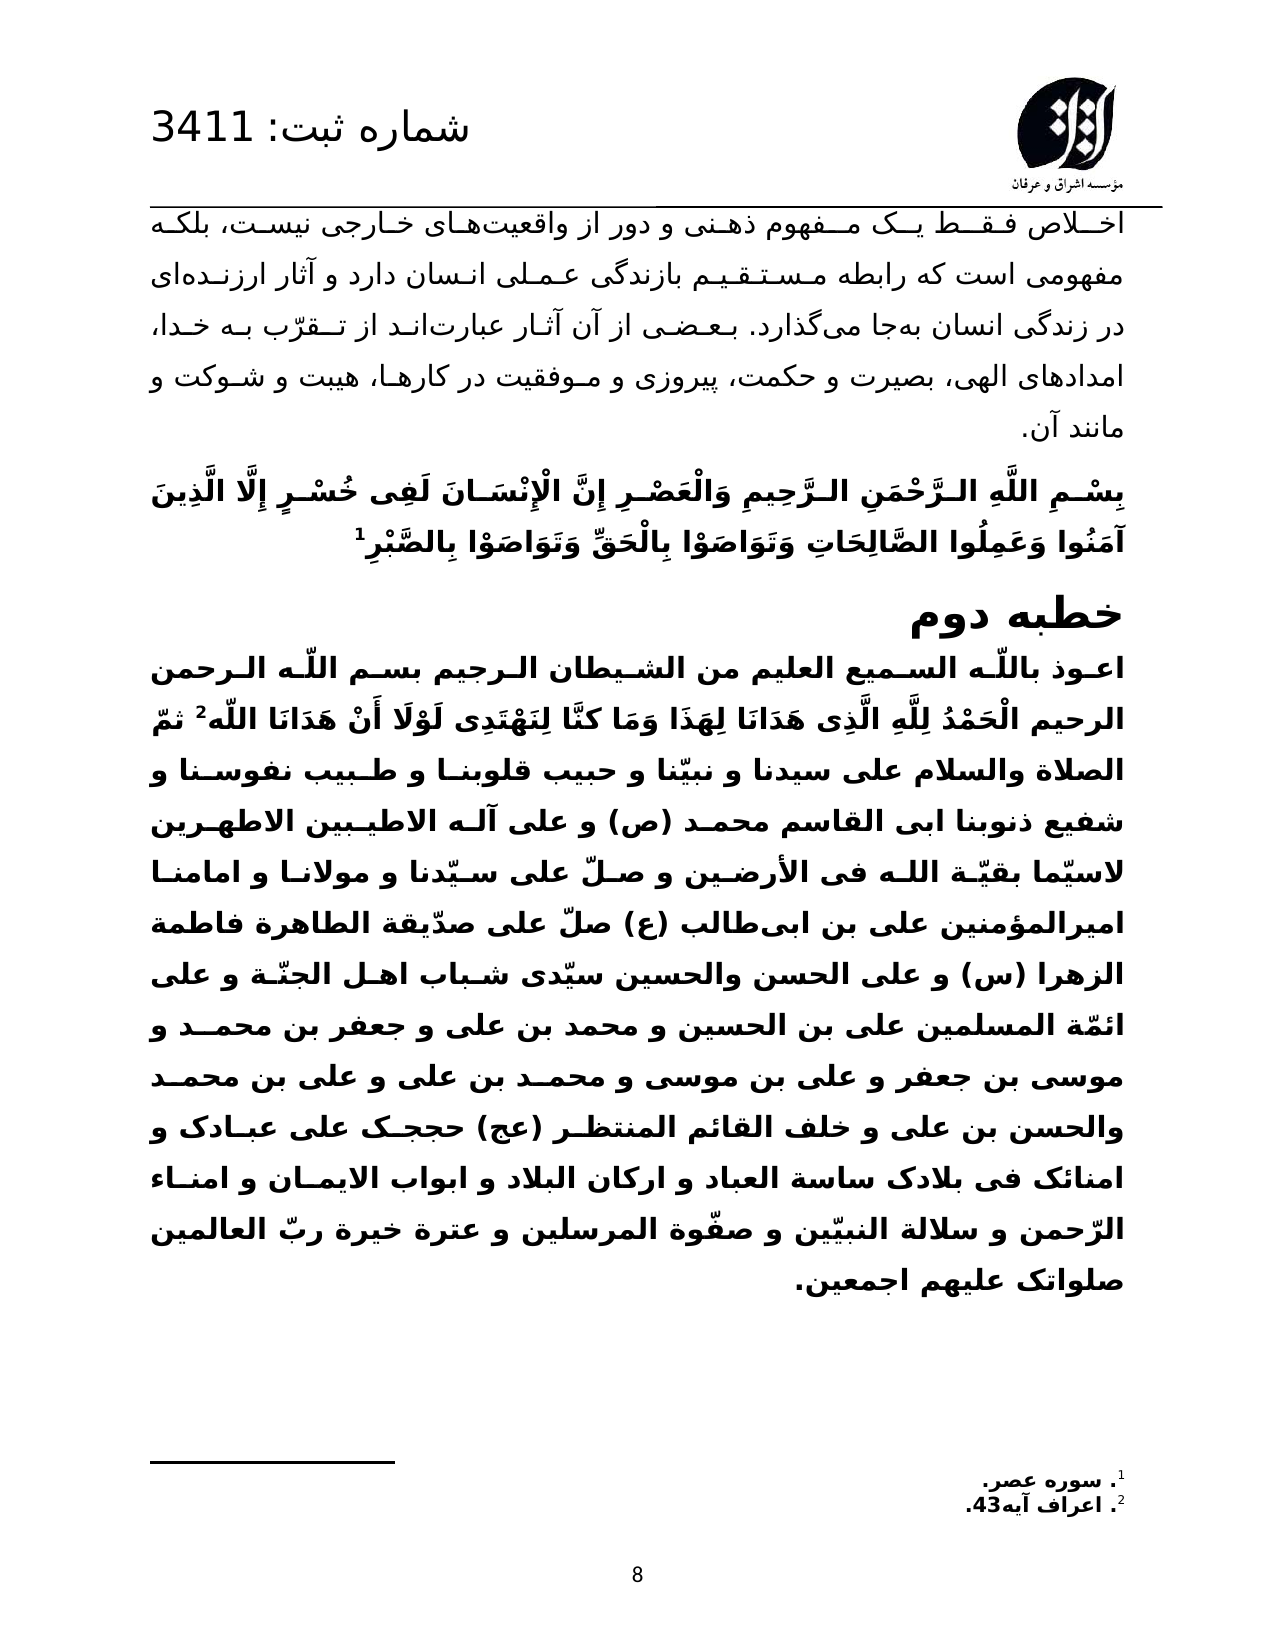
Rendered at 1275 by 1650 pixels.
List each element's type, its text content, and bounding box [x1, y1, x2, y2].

text اعوذ باللّه السمیع العلیم من الشیطان الرجیم بسم اللّه الرحمن الرحیم الْحَمْدُ لِلَّهِ الَّذِی هَدَانَا لِهَذَا وَمَا کنَّا لِنَهْتَدِی لَوْلَا أَنْ هَدَانَا اللّه ثمّ الصلاة والسلام علی سیدنا و نبیّنا و حبیب قلوبنا و طبیب نفوسنا و شفیع ذنوبنا ابی القاسم محمد (ص) و علی آله الاطیبین الاطهرین لاسیّما بقیّة الله فی الأرضین و صلّ علی سیّدنا و مولانا و امامنا امیرالمؤمنین علی بن ابی‌طالب (ع) صلّ علی صدّیقة الطاهرة فاطمة الزهرا (س) و علی الحسن والحسین سیّدی شباب اهل الجنّة و علی ائمّة المسلمین علی بن الحسین و محمد بن علی و جعفر بن محمد و موسی بن جعفر و علی بن موسی و محمد بن علی و علی بن محمد والحسن بن علی و خلف القائم المنتظر (عج) حججک علی عبادک و امنائک فی بلادک ساسة العباد و ارکان البلاد و ابواب الایمان و امناء الرّحمن و سلالة النبیّین و صفّوة المرسلین و عترة خیرة ربّ العالمین صلواتک علیهم اجمعین. [150, 652, 1125, 1297]
picture [1008, 76, 1124, 194]
subtitle خطبه دوم [150, 588, 1125, 639]
text اخـلاص فـقـط یـک مـفهوم ذهنی و دور از واقعیت‌های خارجی نیست، بلکه مفهومی است که رابطه مـسـتـقـیـم بازندگی عـمـلی انـسان دارد و آثار ارزنده‌ای در زندگی انسان به‌جا می‌گذارد. بـعـضـی از آن آثـار عبارت‌اند از تـقرّب به خدا، امدادهای الهی، بصیرت و حکمت، پیروزی و موفقیت در کارها، هیبت و شوکت و مانند آن. [150, 207, 1125, 444]
text بِسْمِ اللَّهِ الرَّحْمَنِ الرَّحِیمِ وَالْعَصْرِ إِنَّ الْإِنْسَانَ لَفِی خُسْرٍ إِلَّا الَّذِینَ آمَنُوا وَعَمِلُوا الصَّالِحَاتِ وَتَوَاصَوْا بِالْحَقِّ وَتَوَاصَوْا بِالصَّبْرِ [150, 474, 1125, 559]
